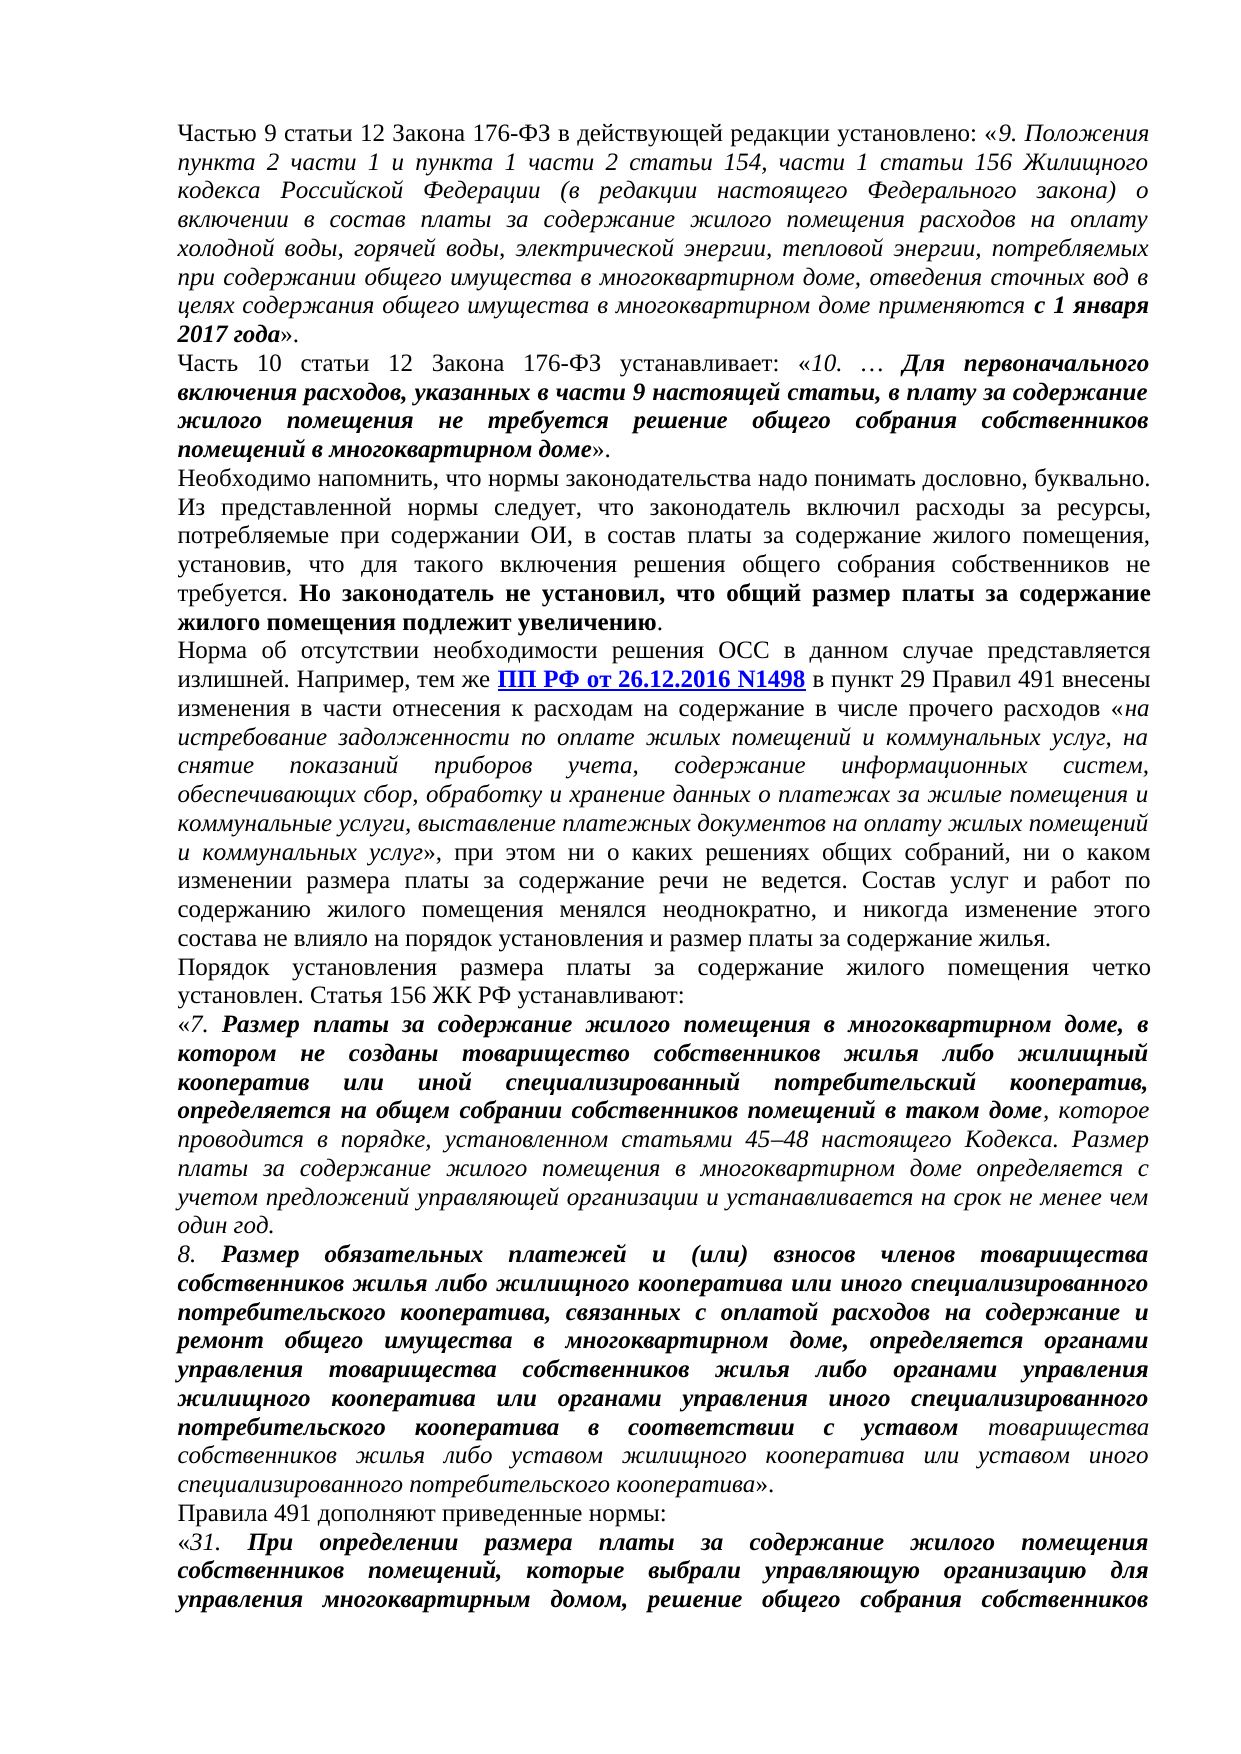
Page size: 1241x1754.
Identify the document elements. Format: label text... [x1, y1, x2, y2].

text Порядок установления размера платы за содержание жилого помещения четко установлен. Статья 156 ЖК РФ устанавливают: [177, 952, 1152, 1009]
text «7. Размер платы за содержание жилого помещения в многоквартирном доме, в котором не созданы товарищество собственников жилья либо жилищный кооператив или иной специализированный потребительский кооператив, определяется на общем собрании собственников помещений в таком доме, которое проводится в порядке, установленном статьями 45–48 настоящего Кодекса. Размер платы за содержание жилого помещения в многоквартирном доме определяется с учетом предложений управляющей организации и устанавливается на срок не менее чем один год. [177, 1009, 1152, 1239]
text Часть 10 статьи 12 Закона 176-ФЗ устанавливает: «10. … Для первоначального включения расходов, указанных в части 9 настоящей статьи, в плату за содержание жилого помещения не требуется решение общего собрания собственников помещений в многоквартирном доме». [177, 348, 1152, 463]
text Норма об отсутствии необходимости решения ОСС в данном случае представляется излишней. Например, тем же ПП РФ от 26.12.2016 N1498 в пункт 29 Правил 491 внесены изменения в части отнесения к расходам на содержание в числе прочего расходов «на истребование задолженности по оплате жилых помещений и коммунальных услуг, на снятие показаний приборов учета, содержание информационных систем, обеспечивающих сбор, обработку и хранение данных о платежах за жилые помещения и коммунальные услуги, выставление платежных документов на оплату жилых помещений и коммунальных услуг», при этом ни о каких решениях общих собраний, ни о каком изменении размера платы за содержание речи не ведется. Состав услуг и работ по содержанию жилого помещения менялся неоднократно, и никогда изменение этого состава не влияло на порядок установления и размер платы за содержание жилья. [177, 636, 1152, 952]
text Частью 9 статьи 12 Закона 176-ФЗ в действующей редакции установлено: «9. Положения пункта 2 части 1 и пункта 1 части 2 статьи 154, части 1 статьи 156 Жилищного кодекса Российской Федерации (в редакции настоящего Федерального закона) о включении в состав платы за содержание жилого помещения расходов на оплату холодной воды, горячей воды, электрической энергии, тепловой энергии, потребляемых при содержании общего имущества в многоквартирном доме, отведения сточных вод в целях содержания общего имущества в многоквартирном доме применяются с 1 января 2017 года». [177, 118, 1152, 348]
text 8. Размер обязательных платежей и (или) взносов членов товарищества собственников жилья либо жилищного кооператива или иного специализированного потребительского кооператива, связанных с оплатой расходов на содержание и ремонт общего имущества в многоквартирном доме, определяется органами управления товарищества собственников жилья либо органами управления жилищного кооператива или органами управления иного специализированного потребительского кооператива в соответствии с уставом товарищества собственников жилья либо уставом жилищного кооператива или уставом иного специализированного потребительского кооператива». [177, 1239, 1152, 1498]
text Необходимо напомнить, что нормы законодательства надо понимать дословно, буквально. Из представленной нормы следует, что законодатель включил расходы за ресурсы, потребляемые при содержании ОИ, в состав платы за содержание жилого помещения, установив, что для такого включения решения общего собрания собственников не требуется. Но законодатель не установил, что общий размер платы за содержание жилого помещения подлежит увеличению. [177, 463, 1152, 636]
text Правила 491 дополняют приведенные нормы: [177, 1498, 1152, 1527]
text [177, 1527, 1152, 1613]
